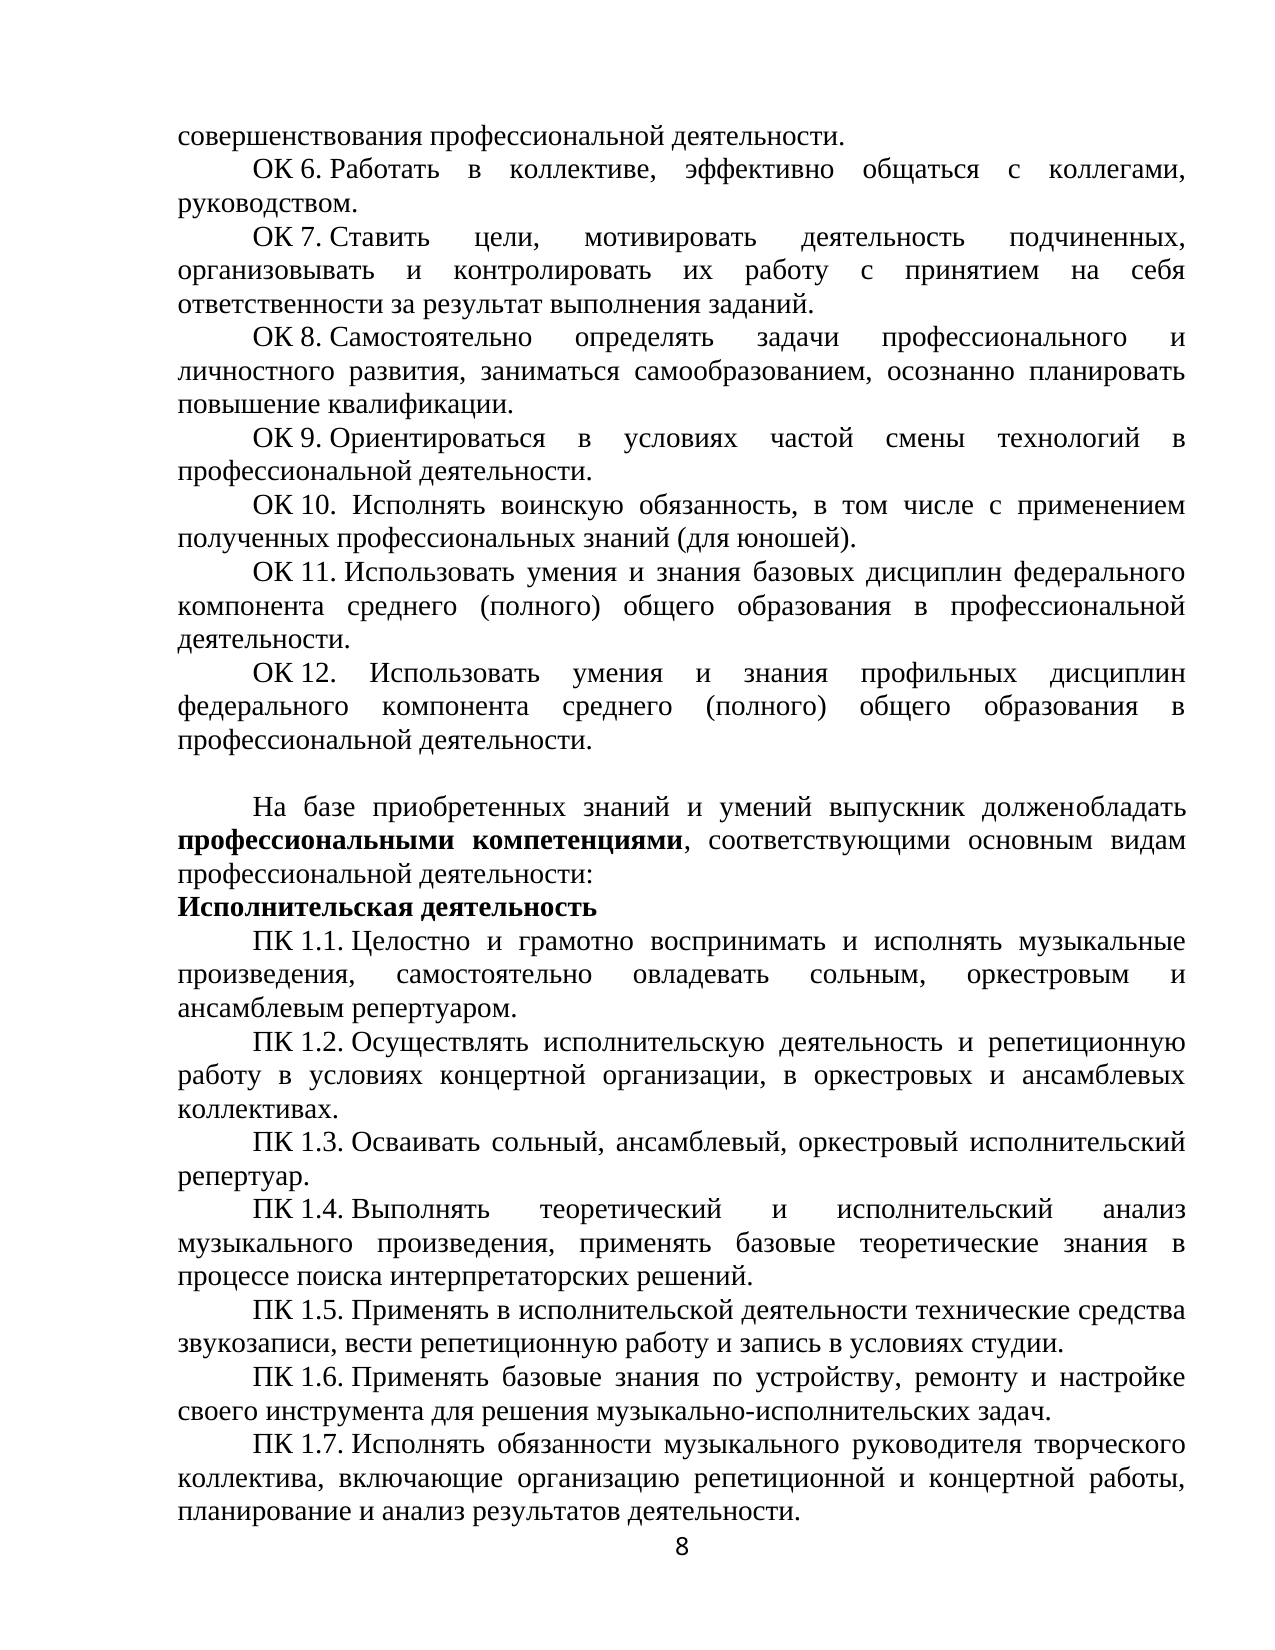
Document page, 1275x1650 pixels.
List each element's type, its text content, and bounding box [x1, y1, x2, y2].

text ОК 11. Использовать умения и знания базовых дисциплин федерального компонента среднего (полного) общего образования в профессиональной деятельности. [177, 554, 1186, 655]
text ОК 8. Самостоятельно определять задачи профессионального и личностного развития, заниматься самообразованием, осознанно планировать повышение квалификации. [177, 319, 1186, 420]
text На базе приобретенных знаний и умений выпускник долженобладать профессиональными компетенциями, соответствующими основным видам профессиональной деятельности: [177, 789, 1186, 889]
text ПК 1.2. Осуществлять исполнительскую деятельность и репетиционную работу в условиях концертной организации, в оркестровых и ансамблевых коллективах. [177, 1024, 1186, 1124]
text ПК 1.1. Целостно и грамотно воспринимать и исполнять музыкальные произведения, самостоятельно овладевать сольным, оркестровым и ансамблевым репертуаром. [177, 923, 1186, 1024]
text ОК 7. Ставить цели, мотивировать деятельность подчиненных, организовывать и контролировать их работу с принятием на себя ответственности за результат выполнения заданий. [177, 219, 1186, 319]
text ОК 6. Работать в коллективе, эффективно общаться с коллегами, руководством. [177, 152, 1186, 219]
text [177, 118, 1186, 152]
text ОК 12. Использовать умения и знания профильных дисциплин федерального компонента среднего (полного) общего образования в профессиональной деятельности. [177, 655, 1186, 755]
text ПК 1.3. Осваивать сольный, ансамблевый, оркестровый исполнительский репертуар. [177, 1124, 1186, 1191]
text ПК 1.7. Исполнять обязанности музыкального руководителя творческого коллектива, включающие организацию репетиционной и концертной работы, планирование и анализ результатов деятельности. [177, 1426, 1186, 1527]
text ПК 1.5. Применять в исполнительской деятельности технические средства звукозаписи, вести репетиционную работу и запись в условиях студии. [177, 1292, 1186, 1359]
text ПК 1.6. Применять базовые знания по устройству, ремонту и настройке своего инструмента для решения музыкально-исполнительских задач. [177, 1359, 1186, 1426]
text ОК 10. Исполнять воинскую обязанность, в том числе с применением полученных профессиональных знаний (для юношей). [177, 487, 1186, 554]
text Исполнительская деятельность [177, 889, 1186, 923]
text ОК 9. Ориентироваться в условиях частой смены технологий в профессиональной деятельности. [177, 420, 1186, 487]
text ПК 1.4. Выполнять теоретический и исполнительский анализ музыкального произведения, применять базовые теоретические знания в процессе поиска интерпретаторских решений. [177, 1191, 1186, 1292]
